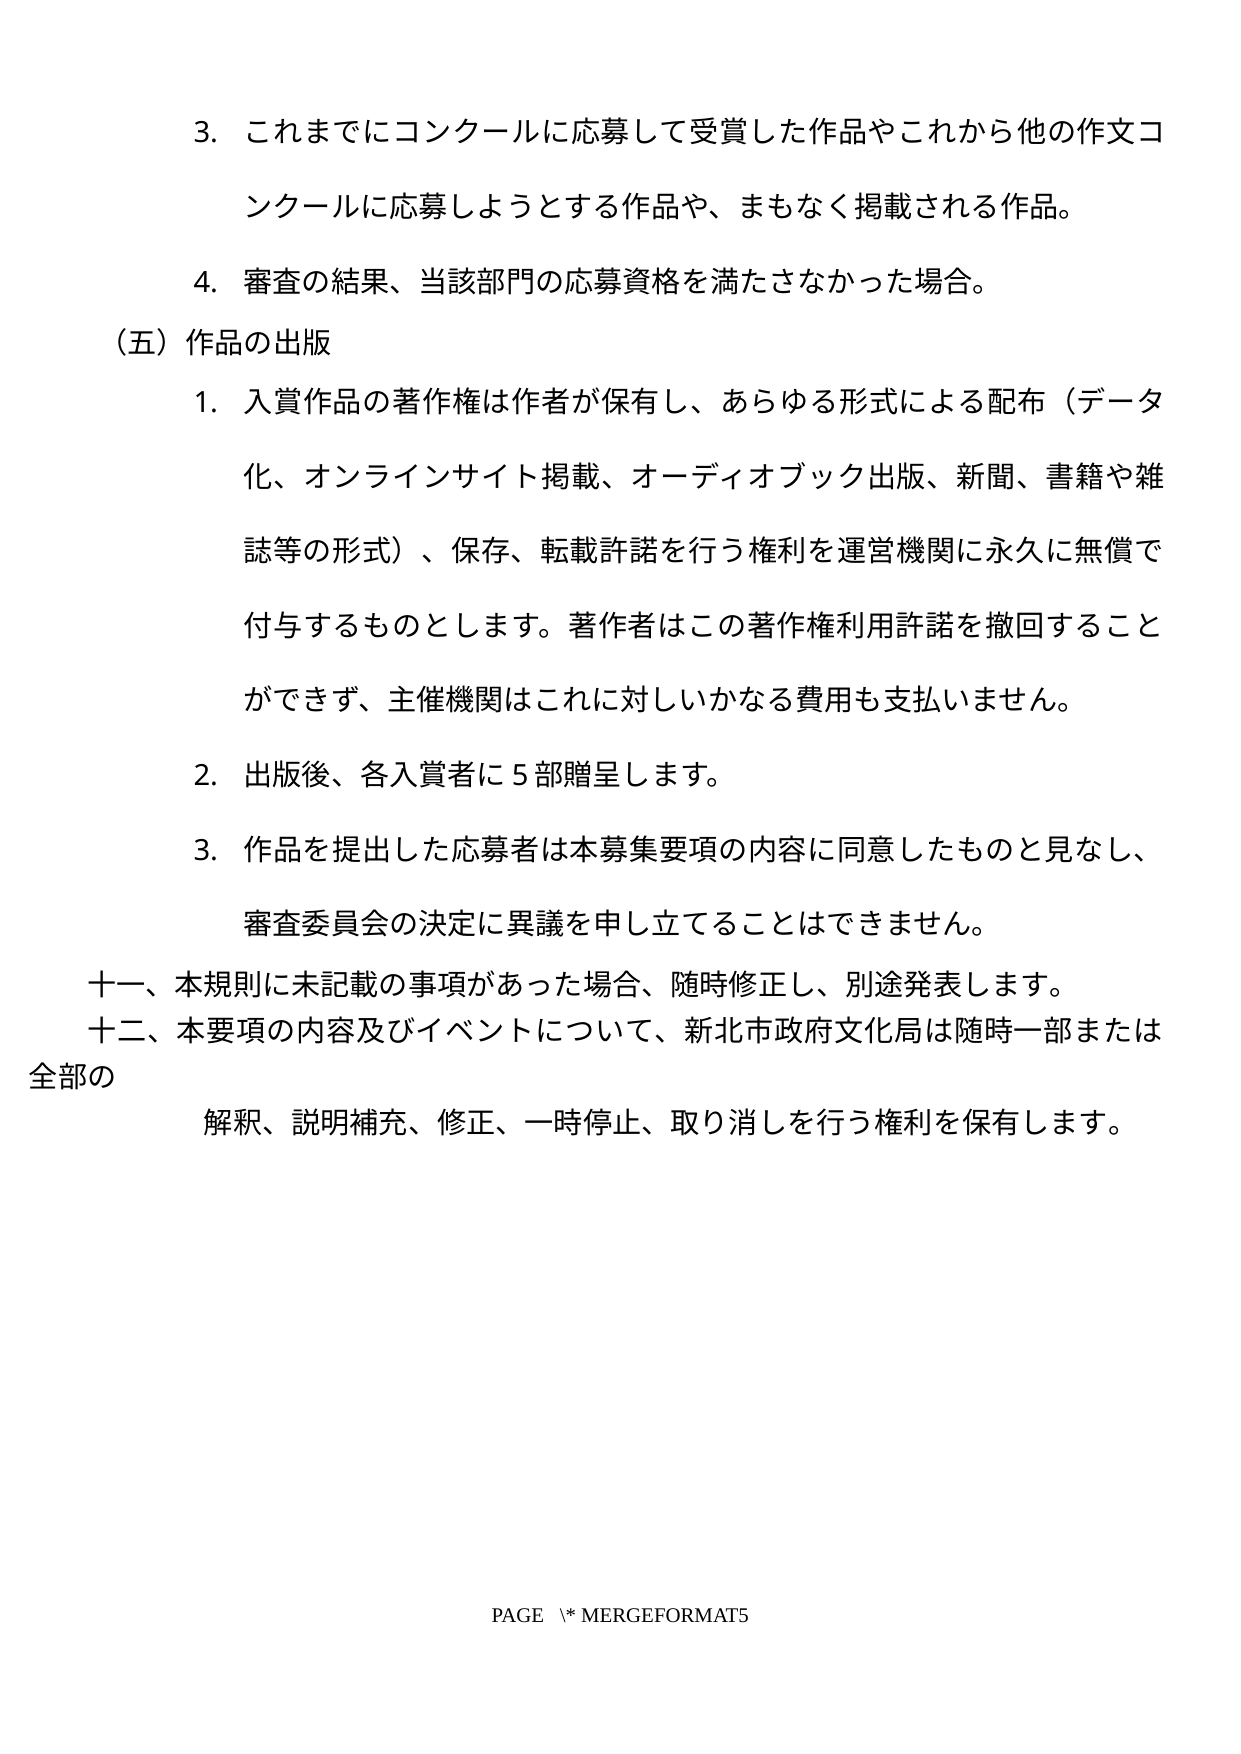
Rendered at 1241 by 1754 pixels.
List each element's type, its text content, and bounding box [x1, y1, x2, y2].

text 十二、本要項の内容及びイベントについて、新北市政府文化局は随時一部または全部の [29, 1005, 1165, 1097]
list これまでにコンクールに応募して受賞した作品やこれから他の作文コンクールに応募しようとする作品や、まもなく掲載される作品。 [193, 93, 1165, 242]
list 出版後、各入賞者に5部贈呈します。 [193, 735, 1165, 810]
list 作品を提出した応募者は本募集要項の内容に同意したものと見なし、審査委員会の決定に異議を申し立てることはできません。 [193, 810, 1165, 959]
text 解釈、説明補充、修正、一時停止、取り消しを行う権利を保有します。 [29, 1097, 1165, 1142]
text 十一、本規則に未記載の事項があった場合、随時修正し、別途発表します。 [29, 959, 1165, 1005]
list 審査の結果、当該部門の応募資格を満たさなかった場合。 [193, 242, 1165, 317]
text （五）作品の出版 [75, 317, 1165, 362]
list 入賞作品の著作権は作者が保有し、あらゆる形式による配布（データ化、オンラインサイト掲載、オーディオブック出版、新聞、書籍や雑誌等の形式）、保存、転載許諾を行う権利を運営機関に永久に無償で付与するものとします。著作者はこの著作権利用許諾を撤回することができず、主催機関はこれに対しいかなる費用も支払いません。 [193, 362, 1165, 735]
